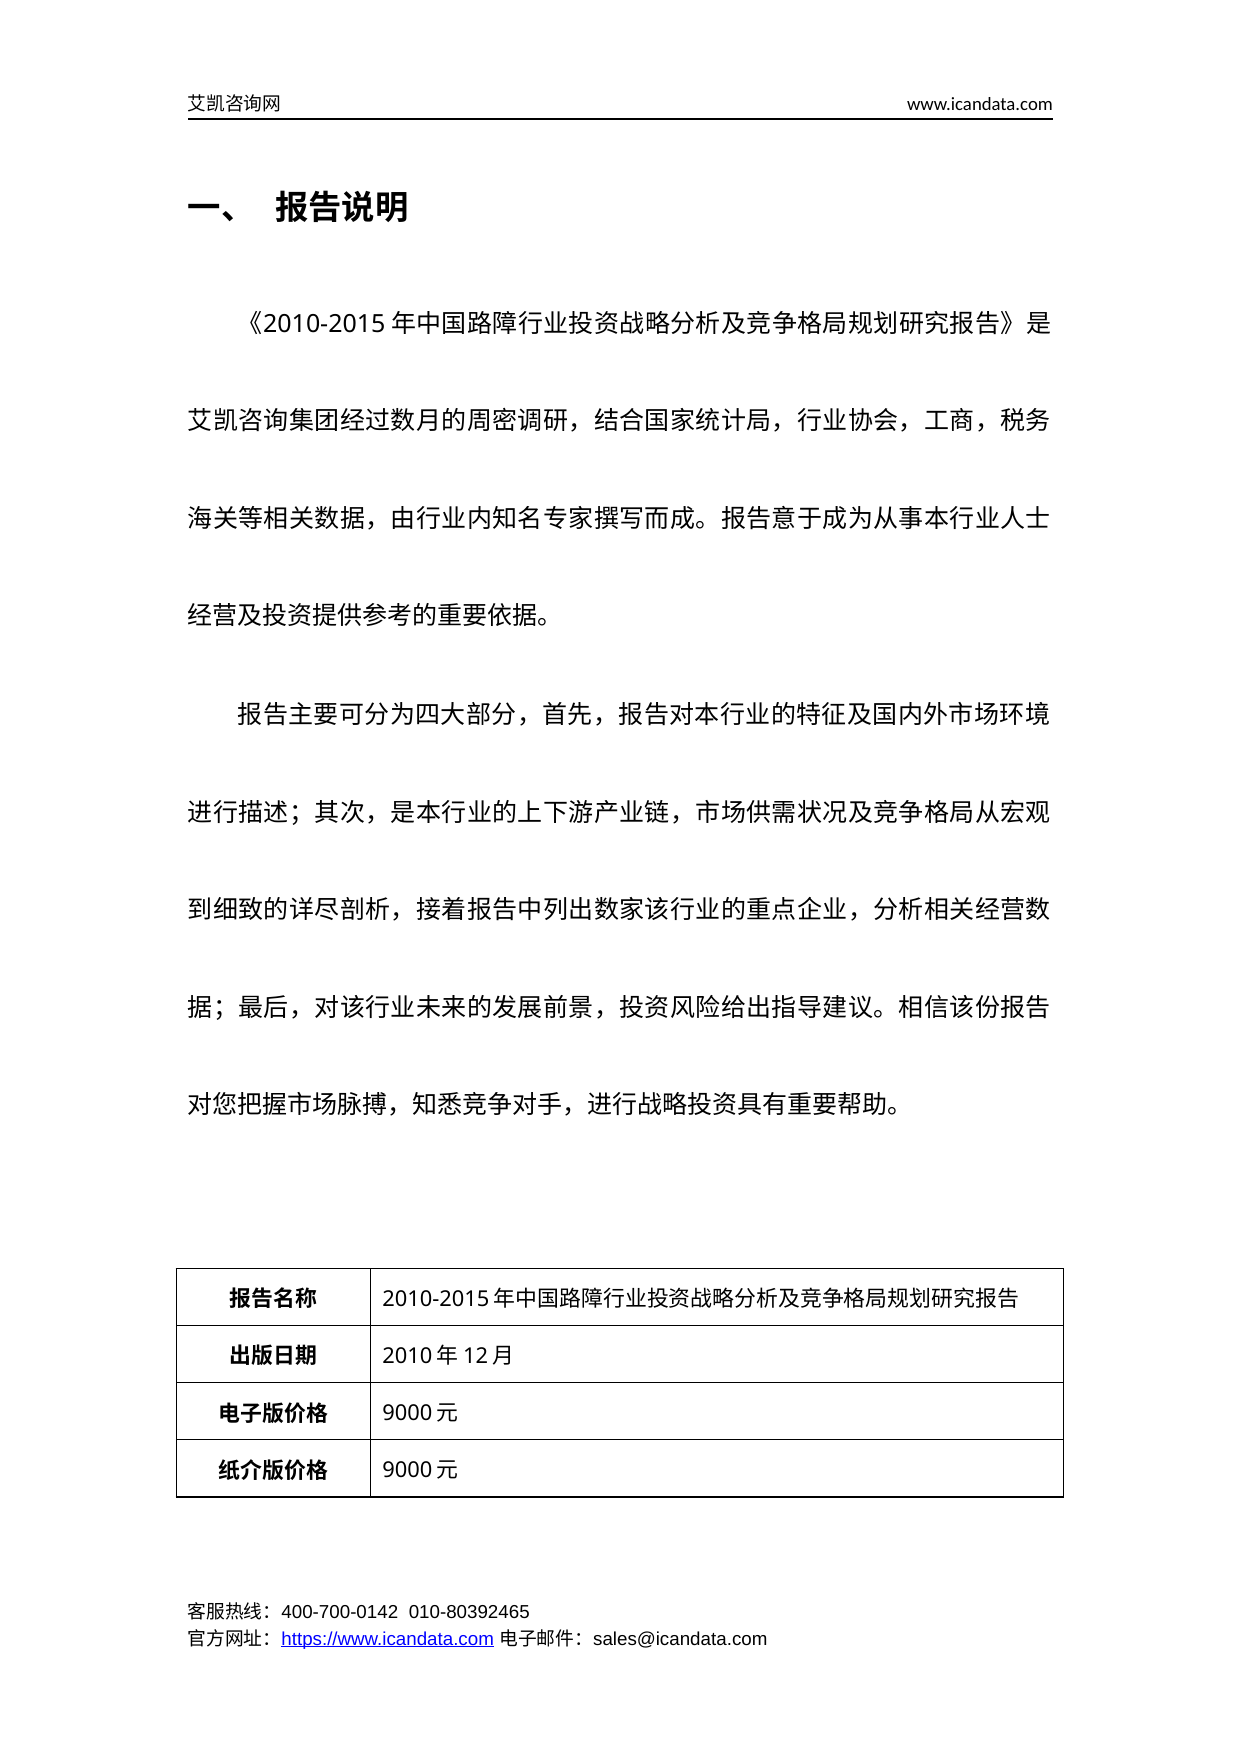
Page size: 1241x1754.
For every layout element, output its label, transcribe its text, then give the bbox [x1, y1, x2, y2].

text 报告主要可分为四大部分，首先，报告对本行业的特征及国内外市场环境进行描述；其次，是本行业的上下游产业链，市场供需状况及竞争格局从宏观到细致的详尽剖析，接着报告中列出数家该行业的重点企业，分析相关经营数据；最后，对该行业未来的发展前景，投资风险给出指导建议。相信该份报告对您把握市场脉搏，知悉竞争对手，进行战略投资具有重要帮助。 [187, 681, 1053, 1136]
table_cell 电子版价格 [177, 1383, 370, 1439]
table_cell 纸介版价格 [177, 1440, 370, 1496]
table_header 2010-2015年中国路障行业投资战略分析及竞争格局规划研究报告 [371, 1269, 1063, 1325]
text 《2010-2015年中国路障行业投资战略分析及竞争格局规划研究报告》是艾凯咨询集团经过数月的周密调研，结合国家统计局，行业协会，工商，税务海关等相关数据，由行业内知名专家撰写而成。报告意于成为从事本行业人士经营及投资提供参考的重要依据。 [187, 289, 1053, 646]
subtitle 报告说明 [187, 172, 1053, 237]
table_cell 9000元 [371, 1383, 1063, 1439]
table_cell 9000元 [371, 1440, 1063, 1496]
table_header 报告名称 [177, 1269, 370, 1325]
table_cell 出版日期 [177, 1326, 370, 1382]
table_cell 2010年12月 [371, 1326, 1063, 1382]
